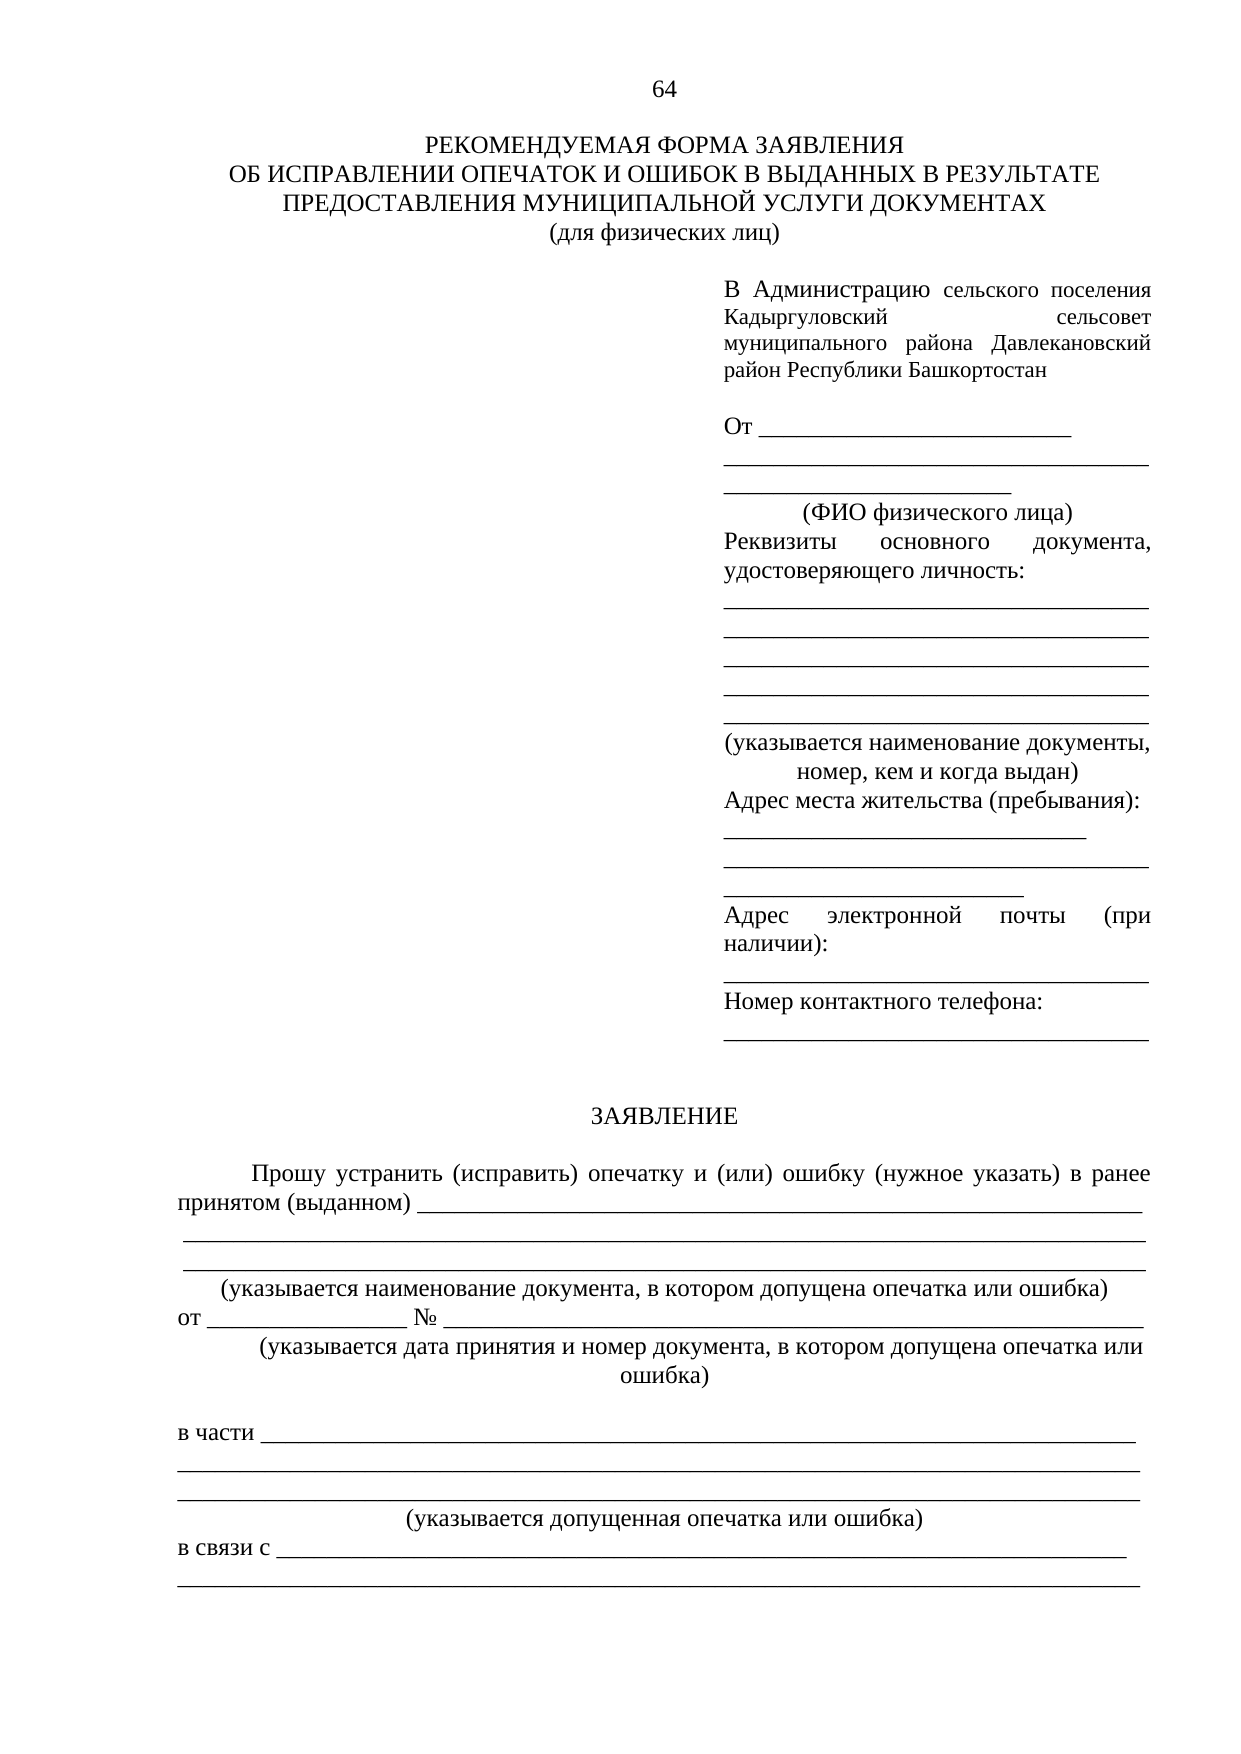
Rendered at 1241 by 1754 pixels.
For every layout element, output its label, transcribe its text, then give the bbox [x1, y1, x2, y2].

text В Администрацию сельского поселения Кадыргуловский сельсовет муниципального района Давлекановский район Республики Башкортостан [723, 274, 1152, 382]
text ________________________________________________________________________________________________________________________________________ [723, 612, 1152, 727]
text от ________________ № ________________________________________________________ [177, 1302, 1152, 1331]
text (указывается допущенная опечатка или ошибка) [177, 1503, 1152, 1532]
text _____________________________ __________________________________________________________ [723, 813, 1152, 900]
text в связи с ____________________________________________________________________ [177, 1532, 1152, 1561]
text ОБ ИСПРАВЛЕНИИ ОПЕЧАТОК И ОШИБОК В ВЫДАННЫХ В РЕЗУЛЬТАТЕ ПРЕДОСТАВЛЕНИЯ МУНИЦИПАЛЬНОЙ УСЛУГИ ДОКУМЕНТАХ [177, 159, 1152, 217]
text _____________________________________________________________________________ _____________________________________________________________________________ (указывается наименование документа, в котором допущена опечатка или ошибка) [177, 1216, 1152, 1302]
text Адрес электронной почты (при наличии): [723, 900, 1152, 957]
text От _________________________ [723, 411, 1152, 440]
text Прошу устранить (исправить) опечатку и (или) ошибку (нужное указать) в ранее принятом (выданном) __________________________________________________________ [177, 1158, 1152, 1216]
text Адрес места жительства (пребывания): [723, 785, 1152, 813]
text ЗАЯВЛЕНИЕ [177, 1101, 1152, 1130]
text __________________________________________________________________________________________________________________________________________________________ [177, 1446, 1152, 1503]
text (для физических лиц) [177, 217, 1152, 246]
text РЕКОМЕНДУЕМАЯ ФОРМА ЗАЯВЛЕНИЯ [177, 131, 1152, 159]
text __________________________________ [723, 583, 1152, 612]
text Номер контактного телефона: [723, 986, 1152, 1015]
text __________________________________ [723, 1015, 1152, 1043]
text _________________________________________________________ [723, 440, 1152, 497]
text в части ______________________________________________________________________ [177, 1417, 1152, 1446]
text (ФИО физического лица) [723, 497, 1152, 526]
text _____________________________________________________________________________ [177, 1561, 1152, 1590]
text (указывается дата принятия и номер документа, в котором допущена опечатка или ошибка) [177, 1331, 1152, 1388]
text Реквизиты основного документа, удостоверяющего личность: [723, 526, 1152, 583]
text (указывается наименование документы, номер, кем и когда выдан) [723, 727, 1152, 785]
text __________________________________ [723, 957, 1152, 986]
